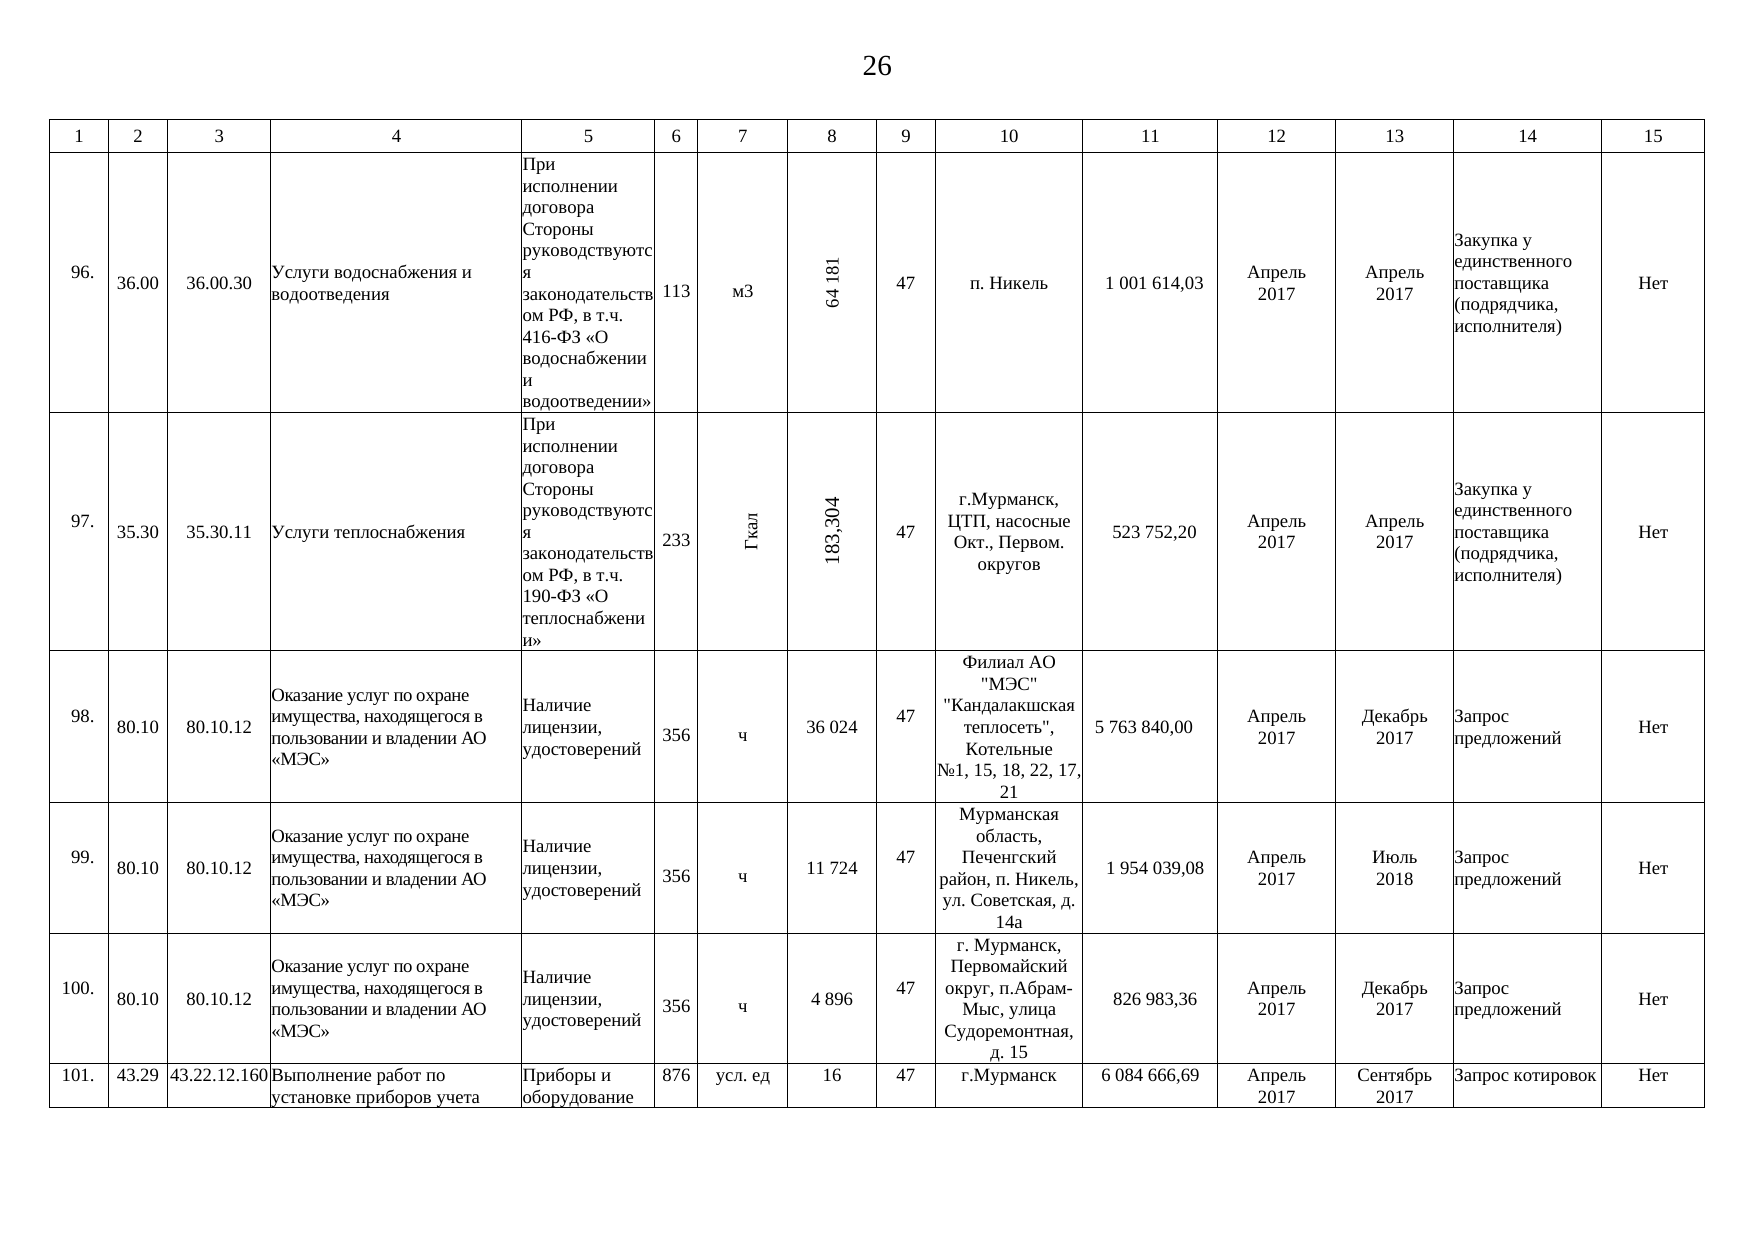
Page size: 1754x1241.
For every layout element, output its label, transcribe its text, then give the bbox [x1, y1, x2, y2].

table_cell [271, 1064, 521, 1107]
table_cell 36.00 [109, 153, 167, 412]
table_cell 36.00.30 [168, 153, 270, 412]
table_cell г.Мурманск [936, 1064, 1082, 1107]
table_cell 183,304 [788, 413, 876, 650]
table_cell Запрос котировок [1454, 1064, 1601, 1107]
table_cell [1454, 153, 1601, 412]
table_cell Сентябрь 2017 [1336, 1064, 1453, 1107]
table_cell 4 896 [788, 934, 876, 1063]
table_cell 43.22.12.160 [168, 1064, 270, 1107]
table_cell Наличие лицензии, удостоверений [522, 934, 654, 1063]
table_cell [522, 153, 654, 412]
table_header 4 [271, 120, 521, 152]
table_cell 826 983,36 [1083, 934, 1217, 1063]
table_cell Апрель 2017 [1218, 1064, 1335, 1107]
table_cell м3 [698, 153, 787, 412]
table_cell 35.30 [109, 413, 167, 650]
table_cell [50, 651, 108, 802]
table_cell Наличие лицензии, удостоверений [522, 803, 654, 932]
table_cell Нет [1602, 1064, 1704, 1107]
table_cell Нет [1602, 651, 1704, 802]
table_cell 64 181 [788, 153, 876, 412]
table_cell [50, 153, 108, 412]
table_cell Декабрь 2017 [1336, 934, 1453, 1063]
table_cell ч [698, 803, 787, 932]
table_cell 80.10.12 [168, 803, 270, 932]
table_cell 876 [655, 1064, 697, 1107]
table_cell 356 [655, 934, 697, 1063]
table_cell 6 084 666,69 [1083, 1064, 1217, 1107]
table_cell 80.10.12 [168, 934, 270, 1063]
table_cell 113 [655, 153, 697, 412]
table_cell усл. ед [698, 1064, 787, 1107]
table_cell 1 954 039,08 [1083, 803, 1217, 932]
table_cell [50, 934, 108, 1063]
table_cell 35.30.11 [168, 413, 270, 650]
table_cell Запрос предложений [1454, 651, 1601, 802]
table_cell Гкал [698, 413, 787, 650]
table_header 5 [522, 120, 654, 152]
table_header 10 [936, 120, 1082, 152]
table_cell Апрель 2017 [1336, 153, 1453, 412]
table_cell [522, 1064, 654, 1107]
table_cell 523 752,20 [1083, 413, 1217, 650]
table_cell 43.29 [109, 1064, 167, 1107]
table_cell ч [698, 651, 787, 802]
table_header 15 [1602, 120, 1704, 152]
table_cell 47 [877, 153, 935, 412]
table_header 9 [877, 120, 935, 152]
table_header 2 [109, 120, 167, 152]
table_cell 47 [877, 1064, 935, 1107]
table_cell Филиал АО "МЭС" "Кандалакшская теплосеть", Котельные №1, 15, 18, 22, 17, 21 [936, 651, 1082, 802]
table_cell Наличие лицензии, удостоверений [522, 651, 654, 802]
table_header 8 [788, 120, 876, 152]
table_cell 80.10 [109, 803, 167, 932]
table_header 3 [168, 120, 270, 152]
table_cell [50, 803, 108, 932]
table_cell 47 [877, 651, 935, 802]
table_cell Оказание услуг по охране имущества, находящегося в пользовании и владении АО «МЭС» [271, 803, 521, 932]
table_cell Мурманская область, Печенгский район, п. Никель, ул. Советская, д. 14а [936, 803, 1082, 932]
table_header 1 [50, 120, 108, 152]
table_cell Апрель 2017 [1336, 413, 1453, 650]
table_cell 5 763 840,00 [1083, 651, 1217, 802]
table_cell 36 024 [788, 651, 876, 802]
table_header 12 [1218, 120, 1335, 152]
table_cell Нет [1602, 803, 1704, 932]
table_cell Закупка у единственного поставщика (подрядчика, исполнителя) [1454, 413, 1601, 650]
table_cell 47 [877, 413, 935, 650]
table_cell Оказание услуг по охране имущества, находящегося в пользовании и владении АО «МЭС» [271, 934, 521, 1063]
table_cell 233 [655, 413, 697, 650]
table_cell 80.10 [109, 651, 167, 802]
table_cell 11 724 [788, 803, 876, 932]
table_cell Нет [1602, 153, 1704, 412]
table_cell п. Никель [936, 153, 1082, 412]
table_header 13 [1336, 120, 1453, 152]
table_cell Нет [1602, 934, 1704, 1063]
table_header 6 [655, 120, 697, 152]
table_cell [50, 413, 108, 650]
table_header 11 [1083, 120, 1217, 152]
table_cell Запрос предложений [1454, 803, 1601, 932]
table_header 7 [698, 120, 787, 152]
table_cell 80.10.12 [168, 651, 270, 802]
table_cell Декабрь 2017 [1336, 651, 1453, 802]
table_cell Услуги теплоснабжения [271, 413, 521, 650]
table_cell г. Мурманск, Первомайский округ, п.Абрам-Мыс, улица Судоремонтная, д. 15 [936, 934, 1082, 1063]
table_cell Апрель 2017 [1218, 651, 1335, 802]
table_cell 47 [877, 803, 935, 932]
table_cell 16 [788, 1064, 876, 1107]
table_cell Запрос предложений [1454, 934, 1601, 1063]
table_cell ч [698, 934, 787, 1063]
table_cell 1 001 614,03 [1083, 153, 1217, 412]
table_header 14 [1454, 120, 1601, 152]
table_cell При исполнении договора Стороны руководствуются законодательством РФ, в т.ч. 190-ФЗ «О теплоснабжении» [522, 413, 654, 650]
table_cell Апрель 2017 [1218, 413, 1335, 650]
table_cell 356 [655, 651, 697, 802]
table_cell Оказание услуг по охране имущества, находящегося в пользовании и владении АО «МЭС» [271, 651, 521, 802]
table_cell Апрель 2017 [1218, 803, 1335, 932]
table_cell Апрель 2017 [1218, 153, 1335, 412]
table_cell Нет [1602, 413, 1704, 650]
table_cell 356 [655, 803, 697, 932]
table_cell [50, 1064, 108, 1107]
table_cell 47 [877, 934, 935, 1063]
table_cell Услуги водоснабжения и водоотведения [271, 153, 521, 412]
table_cell 80.10 [109, 934, 167, 1063]
table_cell Июль 2018 [1336, 803, 1453, 932]
table_cell Апрель 2017 [1218, 934, 1335, 1063]
table_cell г.Мурманск, ЦТП, насосные Окт., Первом. округов [936, 413, 1082, 650]
